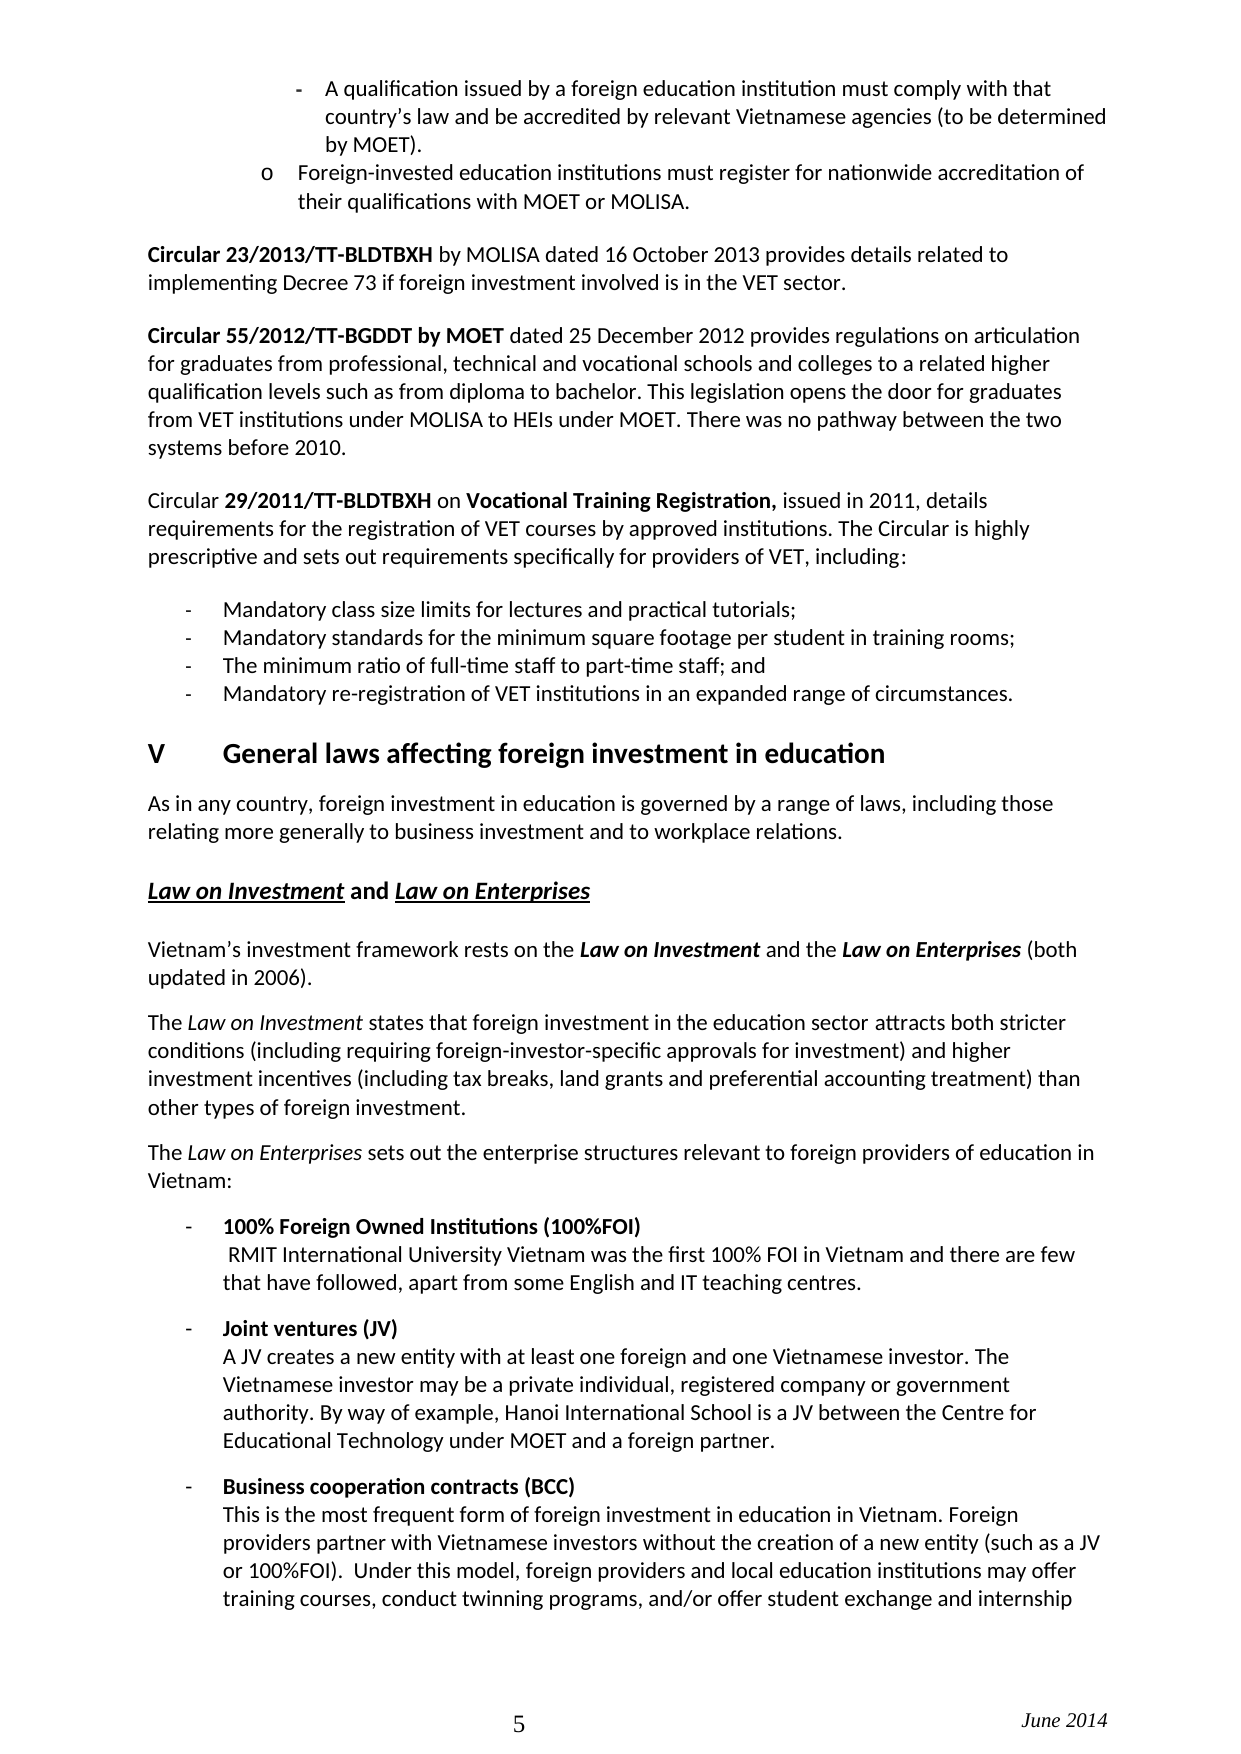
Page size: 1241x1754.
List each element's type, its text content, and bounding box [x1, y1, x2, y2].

list Business cooperation contracts (BCC) [185, 1472, 1107, 1500]
list Joint ventures (JV) [185, 1314, 1107, 1342]
list Mandatory standards for the minimum square footage per student in training rooms; [185, 623, 1107, 651]
list A qualification issued by a foreign education institution must comply with that country’s law and be accredited by relevant Vietnamese agencies (to be determined by MOET). [295, 74, 1110, 158]
text V General laws affecting foreign investment in education [148, 735, 1107, 771]
list Mandatory re-registration of VET institutions in an expanded range of circumstances. [185, 679, 1107, 707]
text The Law on Enterprises sets out the enterprise structures relevant to foreign providers of education in Vietnam: [148, 1138, 1107, 1194]
list 100% Foreign Owned Institutions (100%FOI) [185, 1212, 1107, 1240]
text RMIT International University Vietnam was the first 100% FOI in Vietnam and there are few that have followed, apart from some English and IT teaching centres. [223, 1240, 1107, 1296]
list Mandatory class size limits for lectures and practical tutorials; [185, 595, 1107, 623]
list The minimum ratio of full-time staff to part-time staff; and [185, 651, 1107, 679]
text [223, 1500, 1107, 1612]
text Circular 29/2011/TT-BLDTBXH on Vocational Training Registration, issued in 2011, details requirements for the registration of VET courses by approved institutions. The Circular is highly prescriptive and sets out requirements specifically for providers of VET, including: [148, 486, 1110, 570]
text As in any country, foreign investment in education is governed by a range of laws, including those relating more generally to business investment and to workplace relations. [148, 789, 1107, 845]
list Foreign-invested education institutions must register for nationwide accreditation of their qualifications with MOET or MOLISA. [260, 158, 1110, 215]
text The Law on Investment states that foreign investment in the education sector attracts both stricter conditions (including requiring foreign-investor-specific approvals for investment) and higher investment incentives (including tax breaks, land grants and preferential accounting treatment) than other types of foreign investment. [148, 1008, 1107, 1121]
text Law on Investment and Law on Enterprises [148, 875, 1107, 906]
text A JV creates a new entity with at least one foreign and one Vietnamese investor. The Vietnamese investor may be a private individual, registered company or government authority. By way of example, Hanoi International School is a JV between the Centre for Educational Technology under MOET and a foreign partner. [223, 1342, 1107, 1454]
text Circular 23/2013/TT-BLDTBXH by MOLISA dated 16 October 2013 provides details related to implementing Decree 73 if foreign investment involved is in the VET sector. [148, 240, 1110, 296]
text Circular 55/2012/TT-BGDDT by MOET dated 25 December 2012 provides regulations on articulation for graduates from professional, technical and vocational schools and colleges to a related higher qualification levels such as from diploma to bachelor. This legislation opens the door for graduates from VET institutions under MOLISA to HEIs under MOET. There was no pathway between the two systems before 2010. [148, 321, 1110, 461]
text Vietnam’s investment framework rests on the Law on Investment and the Law on Enterprises (both updated in 2006). [148, 935, 1107, 991]
